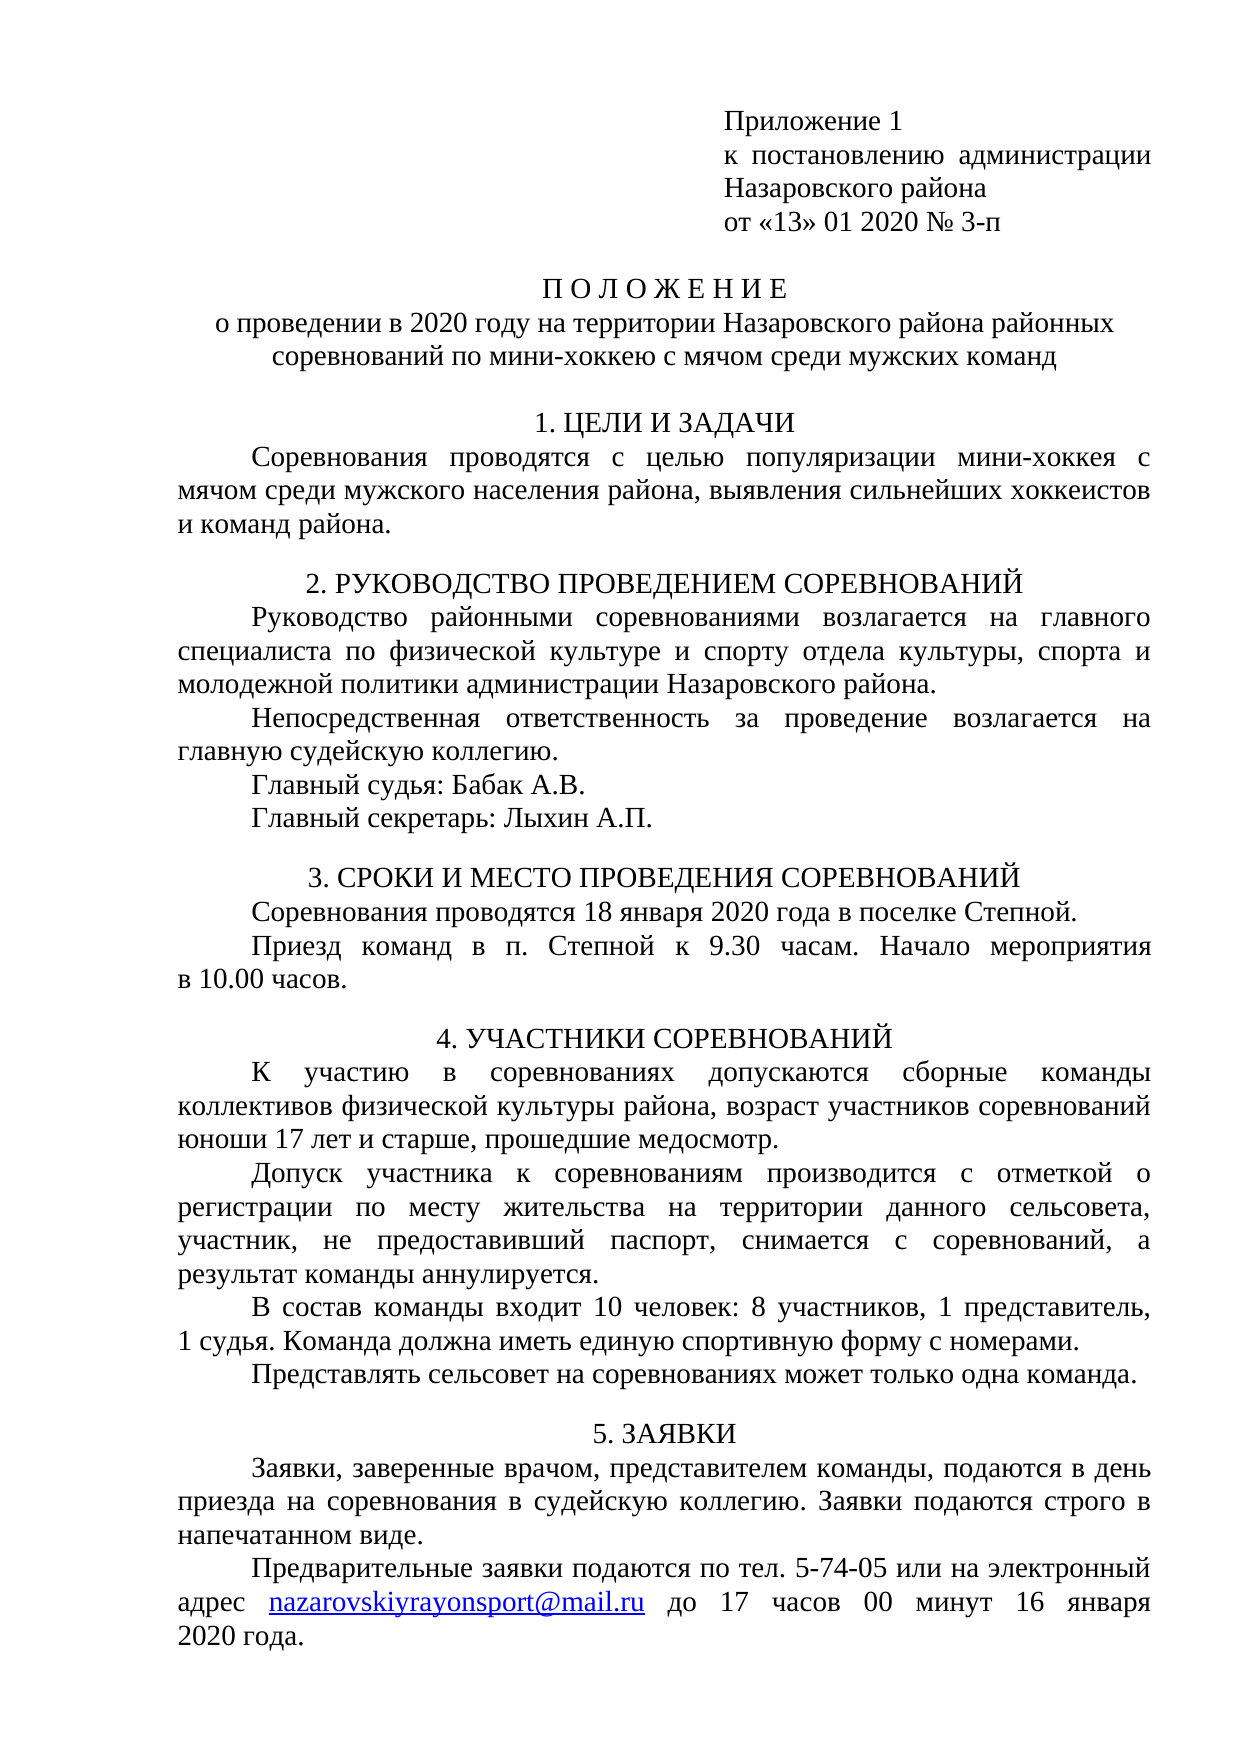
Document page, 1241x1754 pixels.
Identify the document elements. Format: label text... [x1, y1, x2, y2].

text К участию в соревнованиях допускаются сборные команды коллективов физической культуры района, возраст участников соревнований юноши 17 лет и старше, прошедшие медосмотр. [177, 1054, 1152, 1155]
text 1. ЦЕЛИ И ЗАДАЧИ [177, 405, 1152, 439]
text 2. РУКОВОДСТВО ПРОВЕДЕНИЕМ СОРЕВНОВАНИЙ [177, 566, 1152, 599]
text 5. ЗАЯВКИ [177, 1416, 1152, 1450]
text Соревнования проводятся 18 января 2020 года в поселке Степной. [177, 894, 1152, 928]
text Главный судья: Бабак А.В. [177, 767, 1152, 801]
text 4. УЧАСТНИКИ СОРЕВНОВАНИЙ [177, 1021, 1152, 1054]
text Представлять сельсовет на соревнованиях может только одна команда. [177, 1356, 1152, 1390]
text Приложение 1 [650, 103, 1152, 137]
text к постановлению администрации Назаровского района [723, 137, 1152, 204]
text Главный секретарь: Лыхин А.П. [177, 801, 1152, 834]
text В состав команды входит 10 человек: 8 участников, 1 представитель, 1 судья. Команда должна иметь единую спортивную форму с номерами. [177, 1289, 1152, 1356]
text Соревнования проводятся с целью популяризации мини-хоккея с мячом среди мужского населения района, выявления сильнейших хоккеистов и команд района. [177, 439, 1152, 539]
text П О Л О Ж Е Н И Е [177, 271, 1152, 305]
text от «13» 01 2020 № 3-п [723, 204, 1152, 238]
text о проведении в 2020 году на территории Назаровского района районных соревнований по мини-хоккею с мячом среди мужских команд [177, 305, 1152, 372]
text Руководство районными соревнованиями возлагается на главного специалиста по физической культуре и спорту отдела культуры, спорта и молодежной политики администрации Назаровского района. [177, 599, 1152, 700]
text Заявки, заверенные врачом, представителем команды, подаются в день приезда на соревнования в судейскую коллегию. Заявки подаются строго в напечатанном виде. [177, 1450, 1152, 1551]
text 3. СРОКИ И МЕСТО ПРОВЕДЕНИЯ СОРЕВНОВАНИЙ [177, 861, 1152, 894]
text Непосредственная ответственность за проведение возлагается на главную судейскую коллегию. [177, 700, 1152, 767]
text Приезд команд в п. Степной к 9.30 часам. Начало мероприятия в 10.00 часов. [177, 928, 1152, 995]
text Допуск участника к соревнованиям производится с отметкой о регистрации по месту жительства на территории данного сельсовета, участник, не предоставивший паспорт, снимается с соревнований, а результат команды аннулируется. [177, 1155, 1152, 1289]
text Предварительные заявки подаются по тел. 5-74-05 или на электронный адрес nazarovskiyrayonsport@mail.ru до 17 часов 00 минут 16 января 2020 года. [177, 1551, 1152, 1651]
